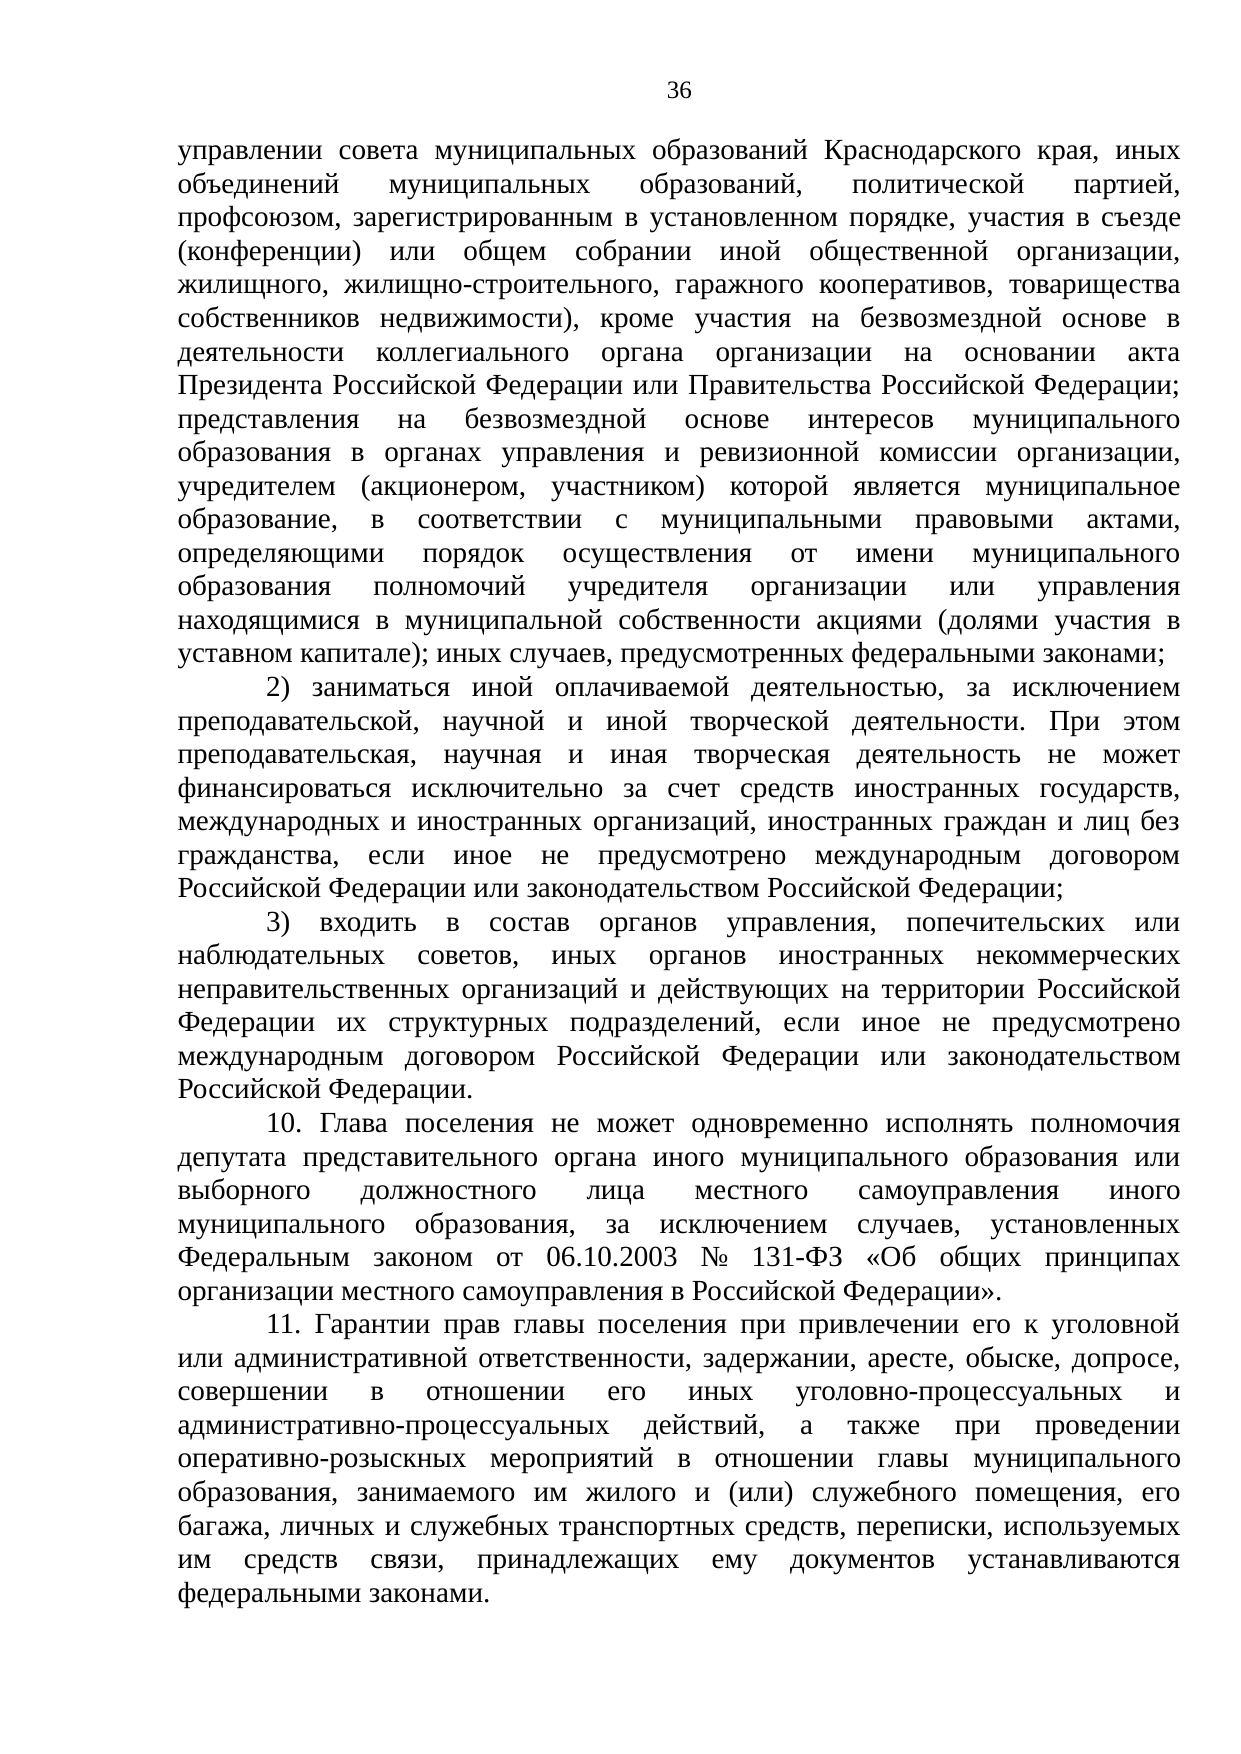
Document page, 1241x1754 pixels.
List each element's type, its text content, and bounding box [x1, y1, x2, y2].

text 2) заниматься иной оплачиваемой деятельностью, за исключением преподавательской, научной и иной творческой деятельности. При этом преподавательская, научная и иная творческая деятельность не может финансироваться исключительно за счет средств иностранных государств, международных и иностранных организаций, иностранных граждан и лиц без гражданства, если иное не предусмотрено международным договором Российской Федерации или законодательством Российской Федерации; [177, 669, 1181, 904]
text 11. Гарантии прав главы поселения при привлечении его к уголовной или административной ответственности, задержании, аресте, обыске, допросе, совершении в отношении его иных уголовно-процессуальных и административно-процессуальных действий, а также при проведении оперативно-розыскных мероприятий в отношении главы муниципального образования, занимаемого им жилого и (или) служебного помещения, его багажа, личных и служебных транспортных средств, переписки, используемых им средств связи, принадлежащих ему документов устанавливаются федеральными законами. [177, 1306, 1181, 1608]
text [177, 132, 1181, 669]
text 10. Глава поселения не может одновременно исполнять полномочия депутата представительного органа иного муниципального образования или выборного должностного лица местного самоуправления иного муниципального образования, за исключением случаев, установленных Федеральным законом от 06.10.2003 № 131-ФЗ «Об общих принципах организации местного самоуправления в Российской Федерации». [177, 1105, 1181, 1306]
text 3) входить в состав органов управления, попечительских или наблюдательных советов, иных органов иностранных некоммерческих неправительственных организаций и действующих на территории Российской Федерации их структурных подразделений, если иное не предусмотрено международным договором Российской Федерации или законодательством Российской Федерации. [177, 904, 1181, 1105]
